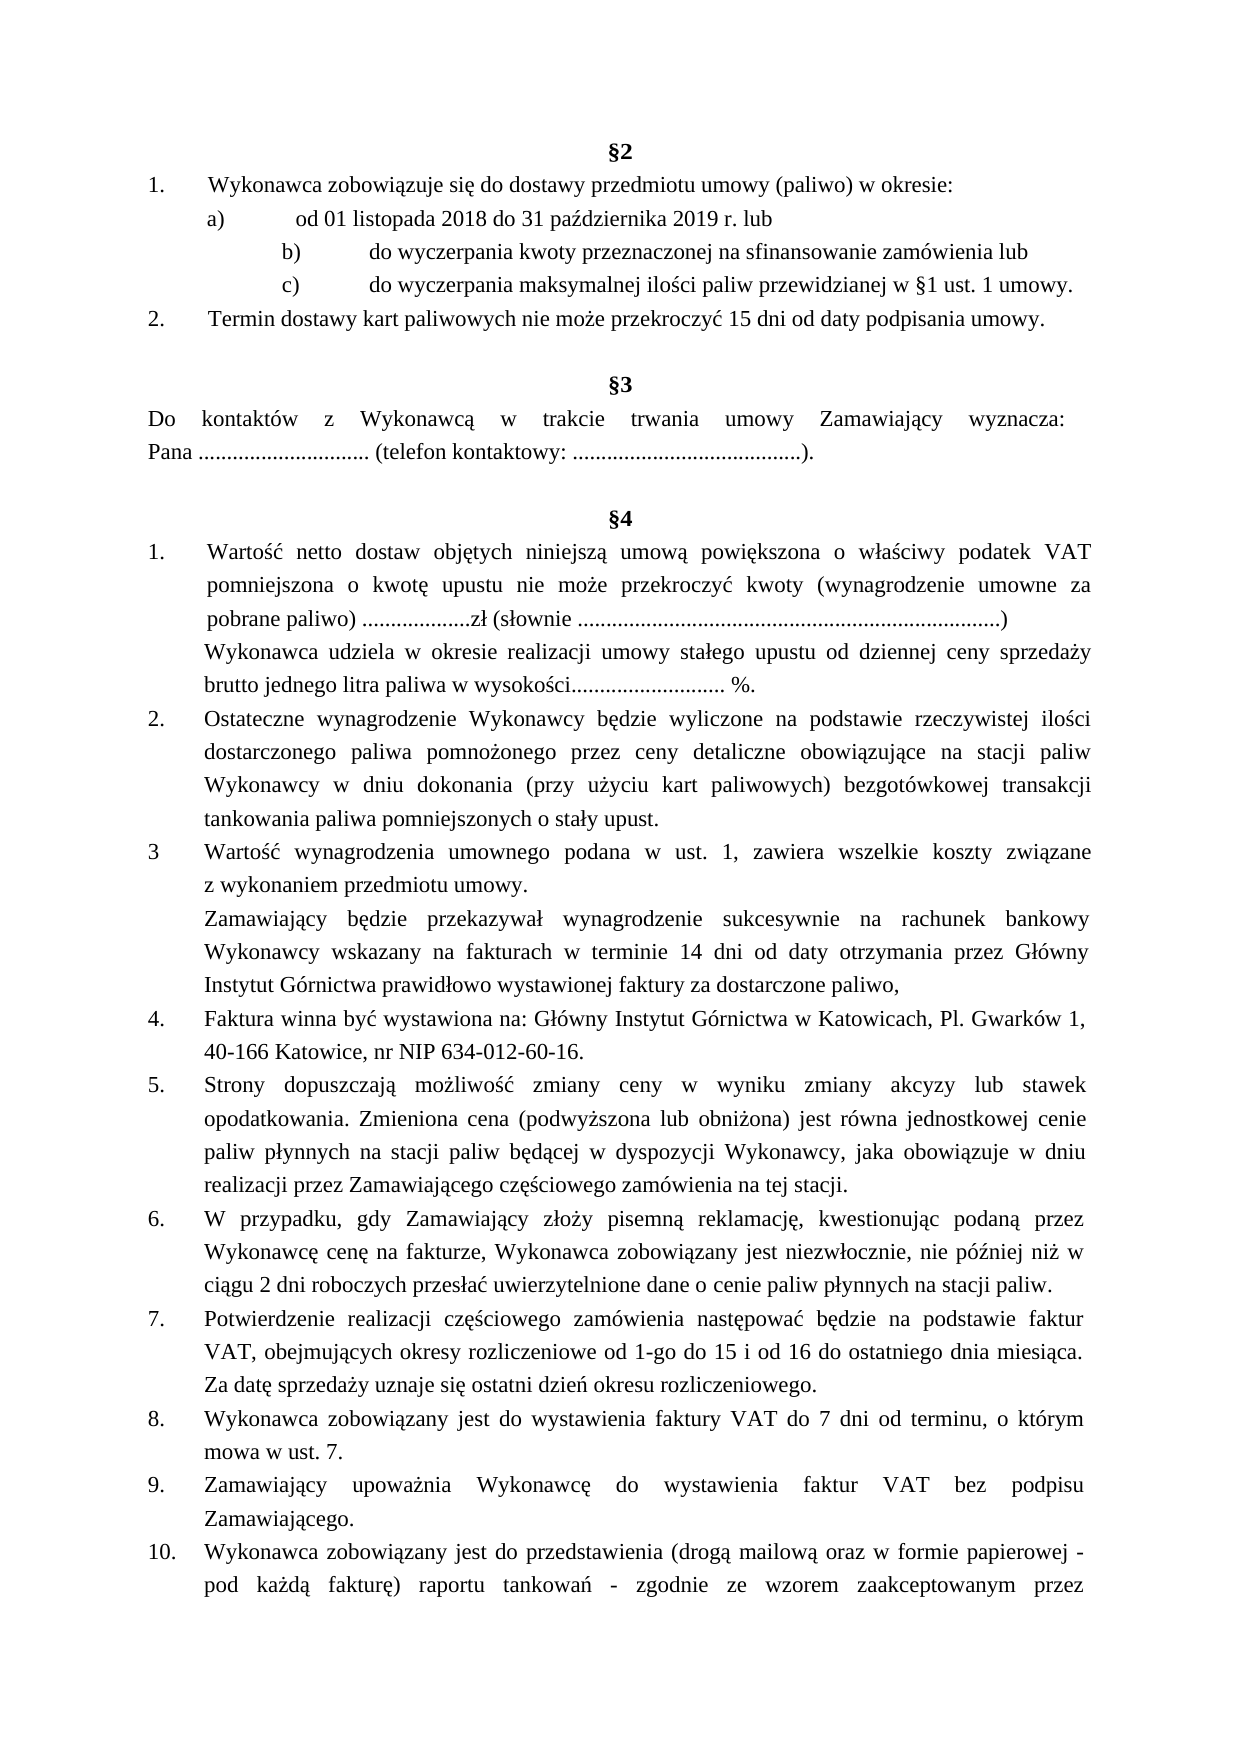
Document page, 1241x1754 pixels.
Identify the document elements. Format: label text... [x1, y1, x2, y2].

text b) do wyczerpania kwoty przeznaczonej na sfinansowanie zamówienia lub [223, 233, 1093, 266]
text Wykonawca udziela w okresie realizacji umowy stałego upustu od dziennej ceny sprzedaży brutto jednego litra paliwa w wysokości........................... %. [148, 633, 1093, 699]
text 4. Faktura winna być wystawiona na: Główny Instytut Górnictwa w Katowicach, Pl. Gwarków 1, 40-166 Katowice, nr NIP 634-012-60-16. [148, 999, 1087, 1066]
text 3 Wartość wynagrodzenia umownego podana w ust. 1, zawiera wszelkie koszty związane z wykonaniem przedmiotu umowy. [148, 833, 1093, 899]
list Zamawiający upoważnia Wykonawcę do wystawienia faktur VAT bez podpisu Zamawiającego. [148, 1466, 1085, 1533]
text Zamawiający będzie przekazywał wynagrodzenie sukcesywnie na rachunek bankowy Wykonawcy wskazany na fakturach w terminie 14 dni od daty otrzymania przez Główny Instytut Górnictwa prawidłowo wystawionej faktury za dostarczone paliwo, [204, 899, 1091, 999]
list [148, 1533, 1085, 1599]
list W przypadku, gdy Zamawiający złoży pisemną reklamację, kwestionując podaną przez Wykonawcę cenę na fakturze, Wykonawca zobowiązany jest niezwłocznie, nie później niż w ciągu 2 dni roboczych przesłać uwierzytelnione dane o cenie paliw płynnych na stacji paliw. [148, 1199, 1085, 1299]
list Wykonawca zobowiązany jest do wystawienia faktury VAT do 7 dni od terminu, o którym mowa w ust. 7. [148, 1399, 1085, 1466]
text 5. Strony dopuszczają możliwość zmiany ceny w wyniku zmiany akcyzy lub stawek opodatkowania. Zmieniona cena (podwyższona lub obniżona) jest równa jednostkowej cenie paliw płynnych na stacji paliw będącej w dyspozycji Wykonawcy, jaka obowiązuje w dniu realizacji przez Zamawiającego częściowego zamówienia na tej stacji. [148, 1066, 1088, 1199]
text 1. Wykonawca zobowiązuje się do dostawy przedmiotu umowy (paliwo) w okresie: [148, 166, 1093, 199]
list Potwierdzenie realizacji częściowego zamówienia następować będzie na podstawie faktur VAT, obejmujących okresy rozliczeniowe od 1-go do 15 i od 16 do ostatniego dnia miesiąca. Za datę sprzedaży uznaje się ostatni dzień okresu rozliczeniowego. [148, 1299, 1085, 1399]
text §4 [148, 499, 1093, 533]
list Wartość netto dostaw objętych niniejszą umową powiększona o właściwy podatek VAT pomniejszona o kwotę upustu nie może przekroczyć kwoty (wynagrodzenie umowne za pobrane paliwo) ...................zł (słownie ..........................................................................) [148, 533, 1093, 633]
text 2. Termin dostawy kart paliwowych nie może przekroczyć 15 dni od daty podpisania umowy. [148, 299, 1093, 333]
list Ostateczne wynagrodzenie Wykonawcy będzie wyliczone na podstawie rzeczywistej ilości dostarczonego paliwa pomnożonego przez ceny detaliczne obowiązujące na stacji paliw Wykonawcy w dniu dokonania (przy użyciu kart paliwowych) bezgotówkowej transakcji tankowania paliwa pomniejszonych o stały upust. [148, 699, 1093, 833]
text §3 [148, 366, 1093, 399]
text c) do wyczerpania maksymalnej ilości paliw przewidzianej w §1 ust. 1 umowy. [223, 266, 1093, 299]
text a) od 01 listopada 2018 do 31 października 2019 r. lub [207, 199, 1093, 233]
text Do kontaktów z Wykonawcą w trakcie trwania umowy Zamawiający wyznacza: Pana .............................. (telefon kontaktowy: ........................................). [148, 399, 1093, 466]
text §2 [148, 133, 1093, 166]
